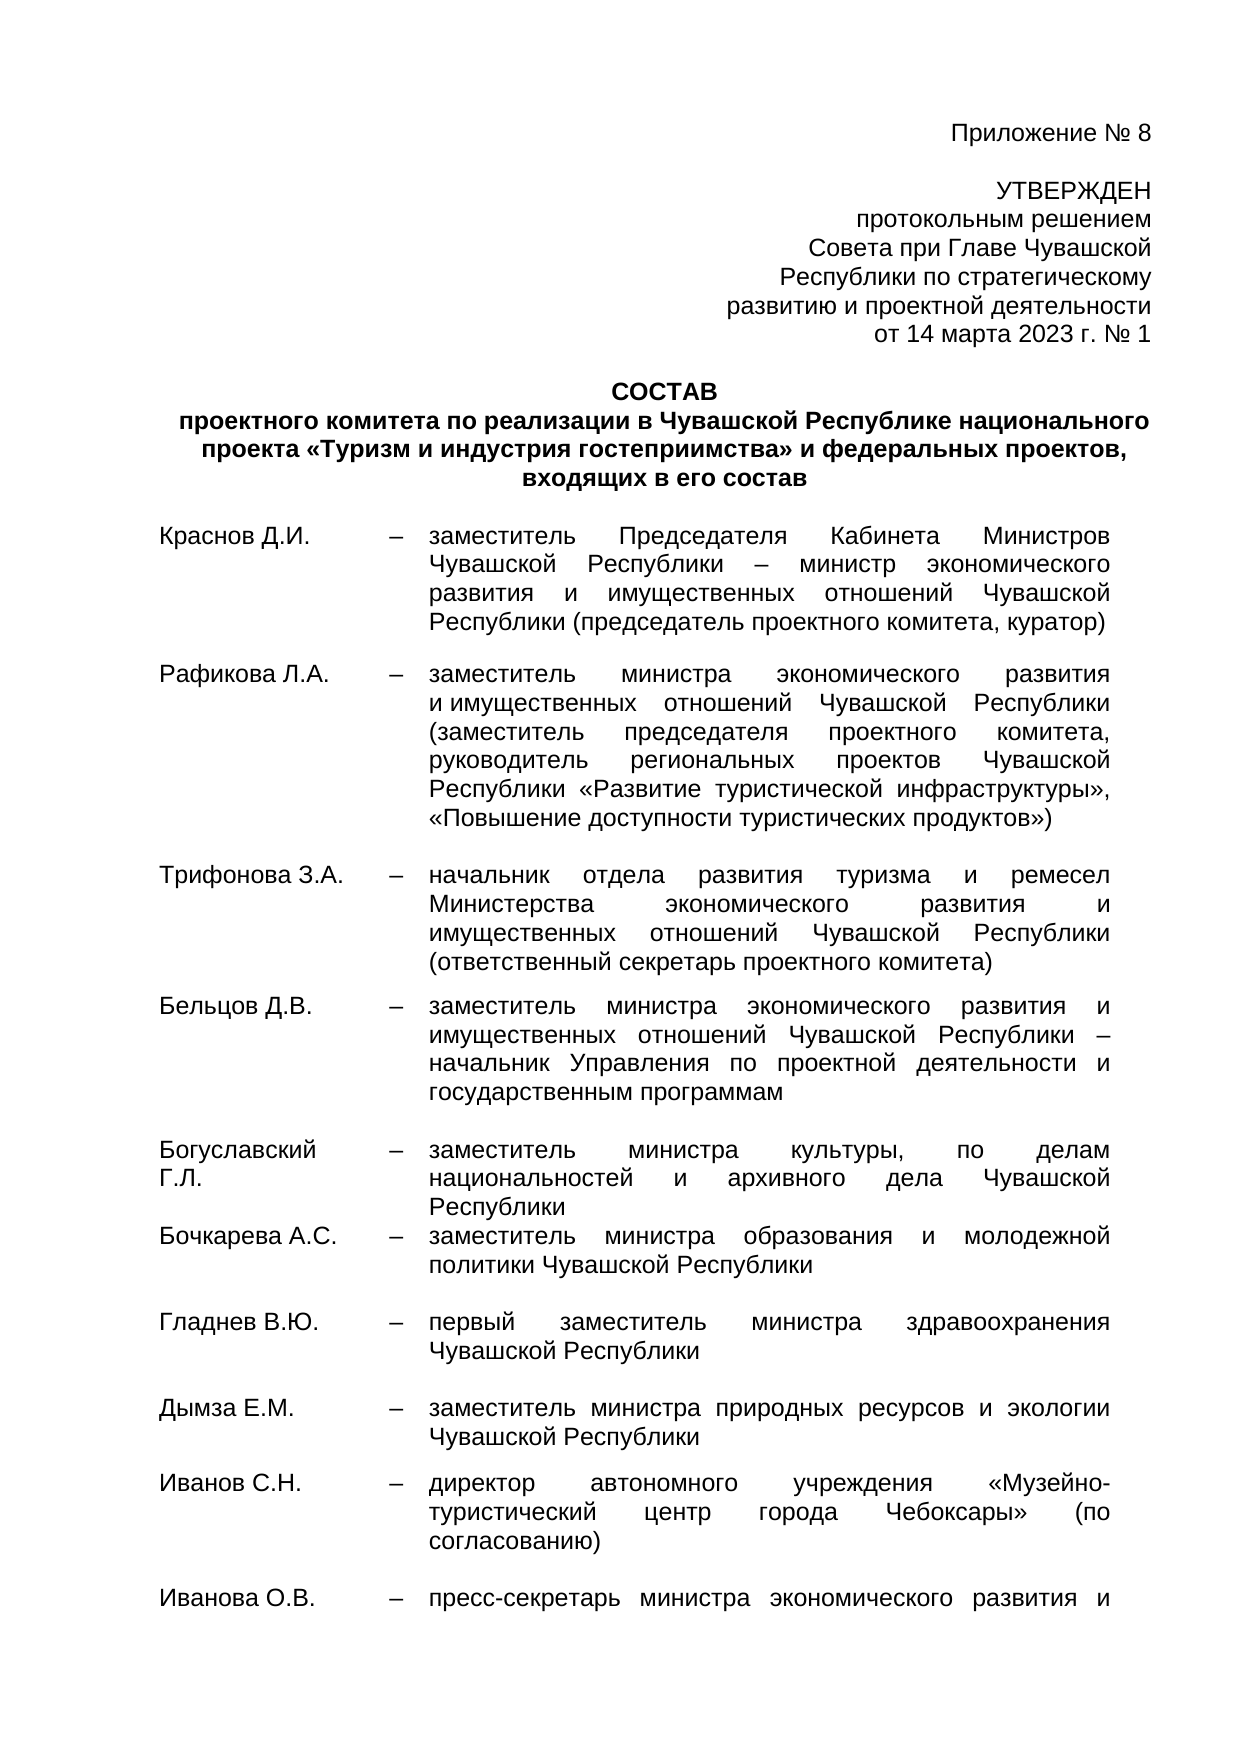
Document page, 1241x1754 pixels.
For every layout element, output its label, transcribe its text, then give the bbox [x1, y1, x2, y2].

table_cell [418, 1583, 1122, 1636]
text от 14 марта 2023 г. № 1 [177, 319, 1152, 348]
text Республики по стратегическому [177, 262, 1152, 291]
table_cell Иванова О.В. [148, 1583, 375, 1636]
table_cell заместитель министра образования и молодежной политики Чувашской Республики [418, 1221, 1122, 1307]
text развитию и проектной деятельности [177, 291, 1152, 319]
table_header заместитель Председателя Кабинета Министров Чувашской Республики – министр экономического развития и имущественных отношений Чувашской Республики (председатель проектного комитета, куратор) [418, 521, 1122, 659]
table_cell – [375, 1393, 417, 1468]
table_cell – [375, 860, 417, 991]
table_cell – [375, 1221, 417, 1307]
text Совета при Главе Чувашской [177, 233, 1152, 262]
table_cell Гладнев В.Ю. [148, 1307, 375, 1393]
table_cell заместитель министра экономического развития и имущественных отношений Чувашской Республики – начальник Управления по проектной деятельности и государственным программам [418, 991, 1122, 1134]
table_cell – [375, 1135, 417, 1221]
table_cell заместитель министра культуры, по делам национальностей и архивного дела Чувашской Республики [418, 1135, 1122, 1221]
table_cell Бельцов Д.В. [148, 991, 375, 1134]
table_cell – [375, 1307, 417, 1393]
text протокольным решением [177, 204, 1152, 233]
text СОСТАВ [177, 377, 1152, 406]
text входящих в его состав [177, 463, 1152, 492]
table_cell первый заместитель министра здравоохранения Чувашской Республики [418, 1307, 1122, 1393]
text Приложение № 8 [177, 118, 1152, 147]
table_cell Рафикова Л.А. [148, 659, 375, 860]
table_cell директор автономного учреждения «Музейно-туристический центр города Чебоксары» (по согласованию) [418, 1468, 1122, 1583]
table_cell – [375, 1468, 417, 1583]
text УТВЕРЖДЕН [177, 176, 1152, 204]
table_cell заместитель министра природных ресурсов и экологии Чувашской Республики [418, 1393, 1122, 1468]
table_cell Дымза Е.М. [148, 1393, 375, 1468]
table_cell начальник отдела развития туризма и ремесел Министерства экономического развития и имущественных отношений Чувашской Республики (ответственный секретарь проектного комитета) [418, 860, 1122, 991]
table_cell Богуславский Г.Л. [148, 1135, 375, 1221]
table_cell заместитель министра экономического развития и имущественных отношений Чувашской Республики (заместитель председателя проектного комитета, руководитель региональных проектов Чувашской Республики «Развитие туристической инфраструктуры», «Повышение доступности туристических продуктов») [418, 659, 1122, 860]
table_header Краснов Д.И. [148, 521, 375, 659]
table_cell – [375, 991, 417, 1134]
table_cell Иванов С.Н. [148, 1468, 375, 1583]
table_cell Трифонова З.А. [148, 860, 375, 991]
table_cell Бочкарева А.С. [148, 1221, 375, 1307]
table_header – [375, 521, 417, 659]
table_cell – [375, 1583, 417, 1636]
text проектного комитета по реализации в Чувашской Республике национального проекта «Туризм и индустрия гостеприимства» и федеральных проектов, [177, 406, 1152, 463]
table_cell – [375, 659, 417, 860]
